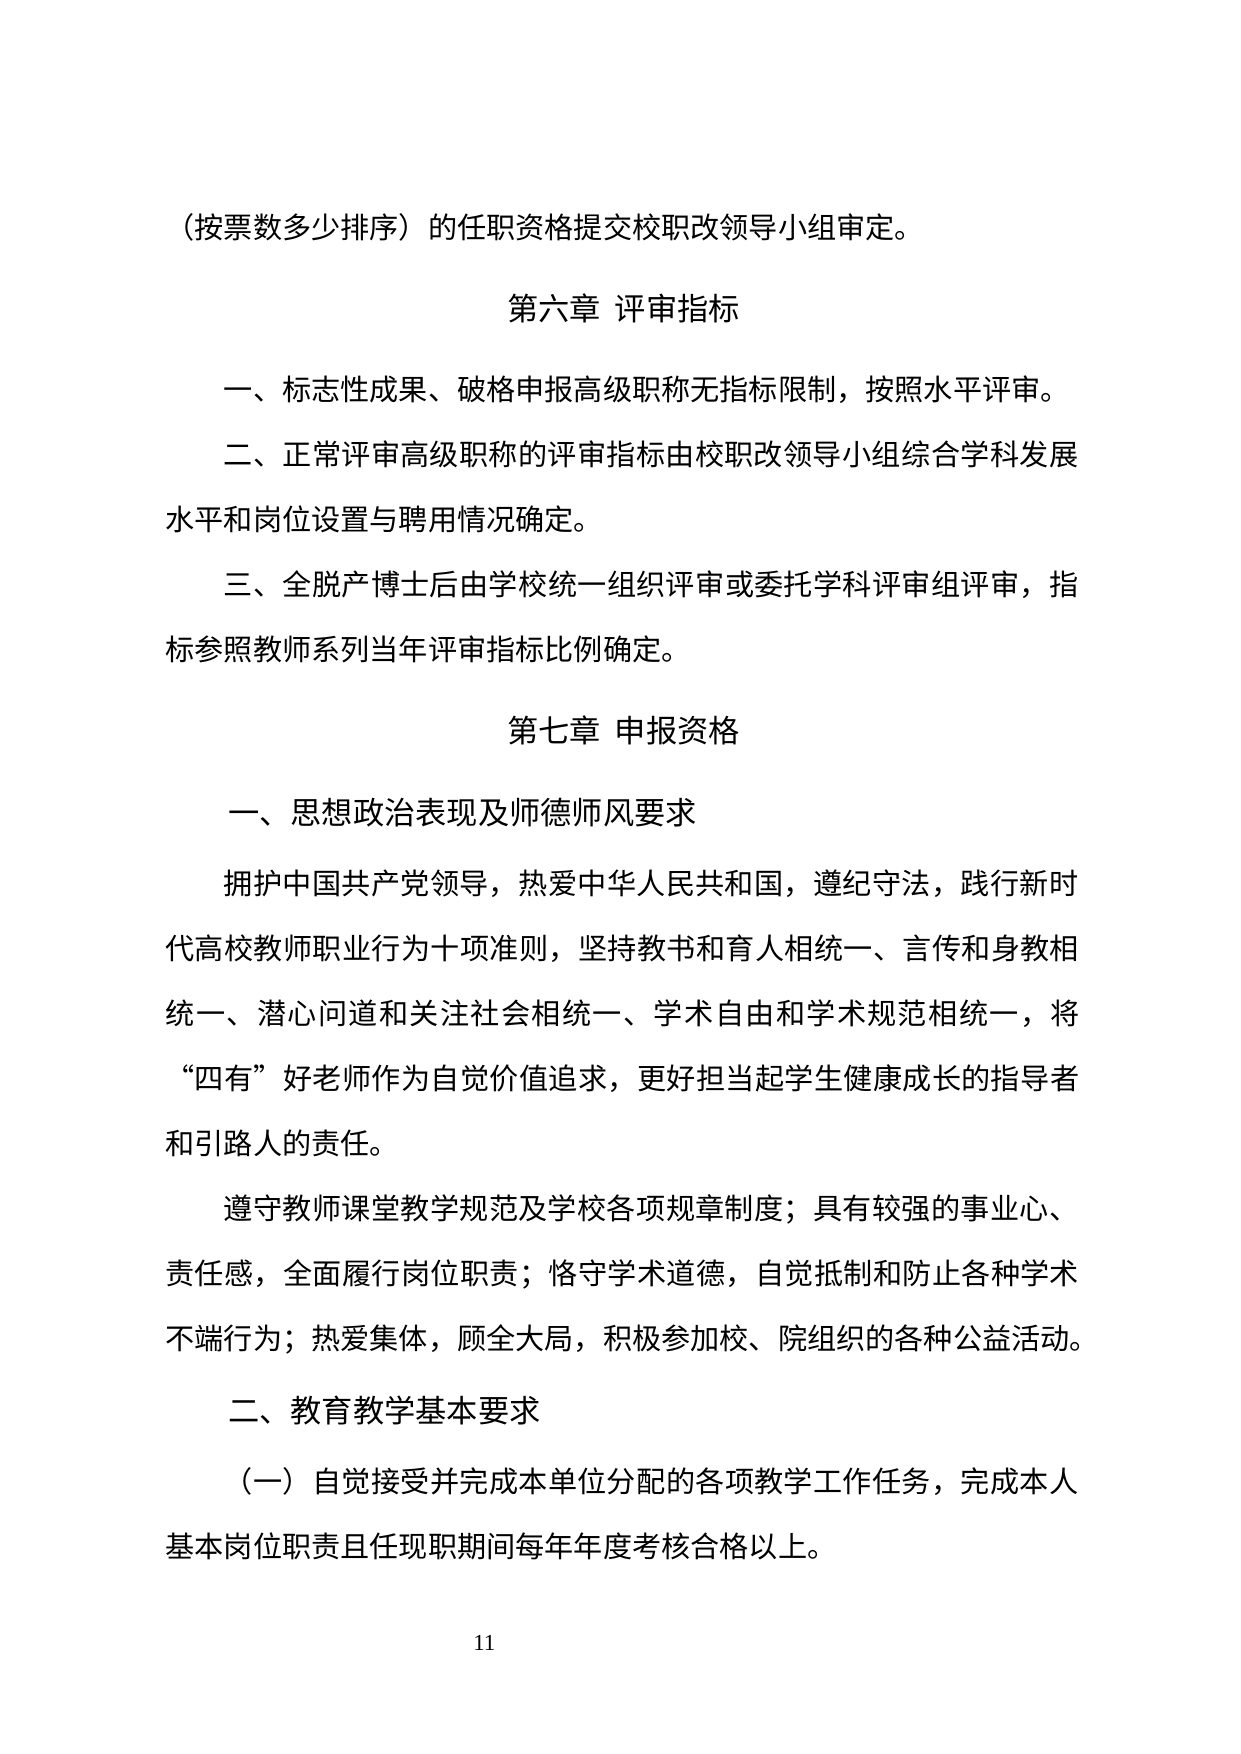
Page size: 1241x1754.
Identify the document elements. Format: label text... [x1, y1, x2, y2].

subtitle 第六章 评审指标 [165, 274, 1081, 339]
text 三、全脱产博士后由学校统一组织评审或委托学科评审组评审，指标参照教师系列当年评审指标比例确定。 [165, 550, 1081, 680]
subtitle 二、教育教学基本要求 [165, 1376, 1081, 1441]
subtitle 第七章 申报资格 [165, 697, 1081, 762]
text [165, 193, 1081, 258]
text （一）自觉接受并完成本单位分配的各项教学工作任务，完成本人基本岗位职责且任现职期间每年年度考核合格以上。 [165, 1447, 1081, 1577]
text 二、正常评审高级职称的评审指标由校职改领导小组综合学科发展水平和岗位设置与聘用情况确定。 [165, 420, 1081, 550]
text 拥护中国共产党领导，热爱中华人民共和国，遵纪守法，践行新时代高校教师职业行为十项准则，坚持教书和育人相统一、言传和身教相统一、潜心问道和关注社会相统一、学术自由和学术规范相统一，将“四有”好老师作为自觉价值追求，更好担当起学生健康成长的指导者和引路人的责任。 [165, 849, 1081, 1174]
text 遵守教师课堂教学规范及学校各项规章制度；具有较强的事业心、责任感，全面履行岗位职责；恪守学术道德，自觉抵制和防止各种学术不端行为；热爱集体，顾全大局，积极参加校、院组织的各种公益活动。 [165, 1174, 1081, 1369]
subtitle 一、思想政治表现及师德师风要求 [165, 778, 1081, 843]
text 一、标志性成果、破格申报高级职称无指标限制，按照水平评审。 [165, 355, 1081, 420]
